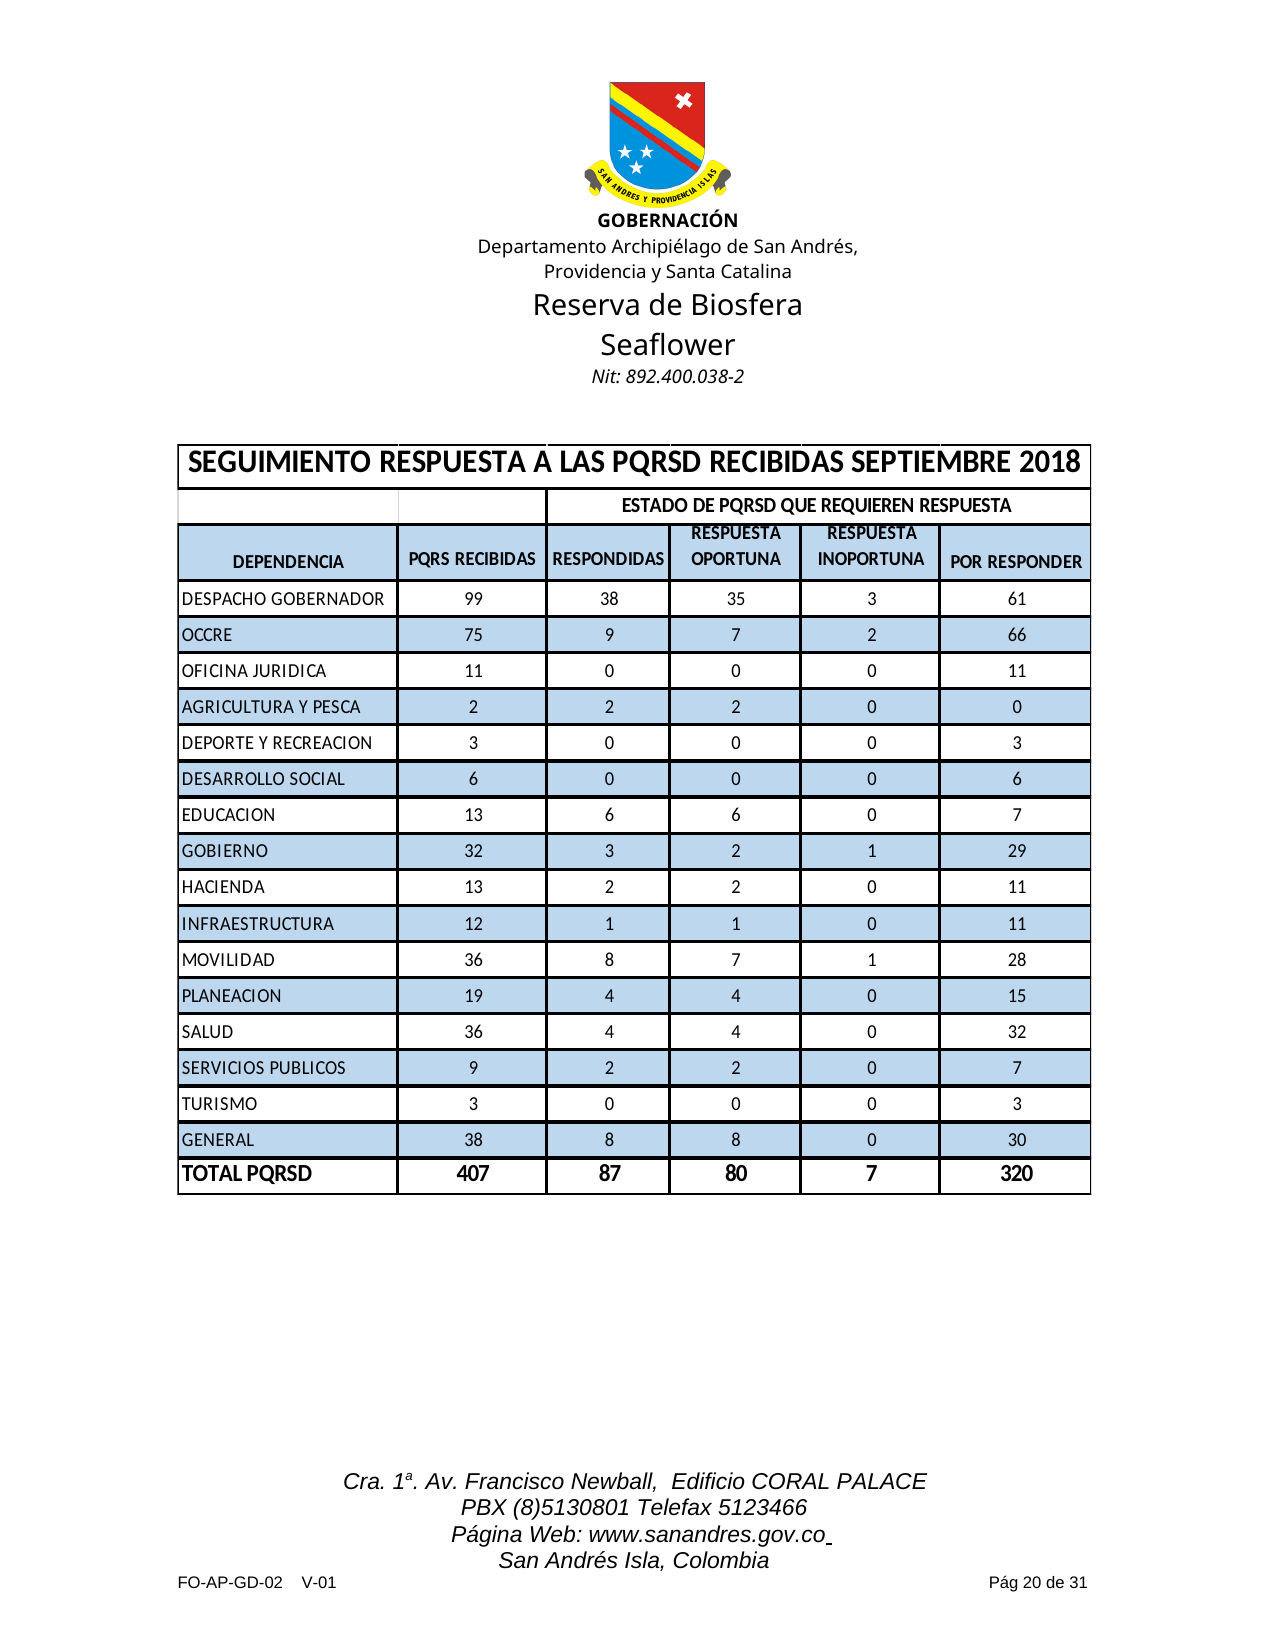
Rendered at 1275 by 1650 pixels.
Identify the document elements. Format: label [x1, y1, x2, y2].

picture [584, 82, 731, 208]
